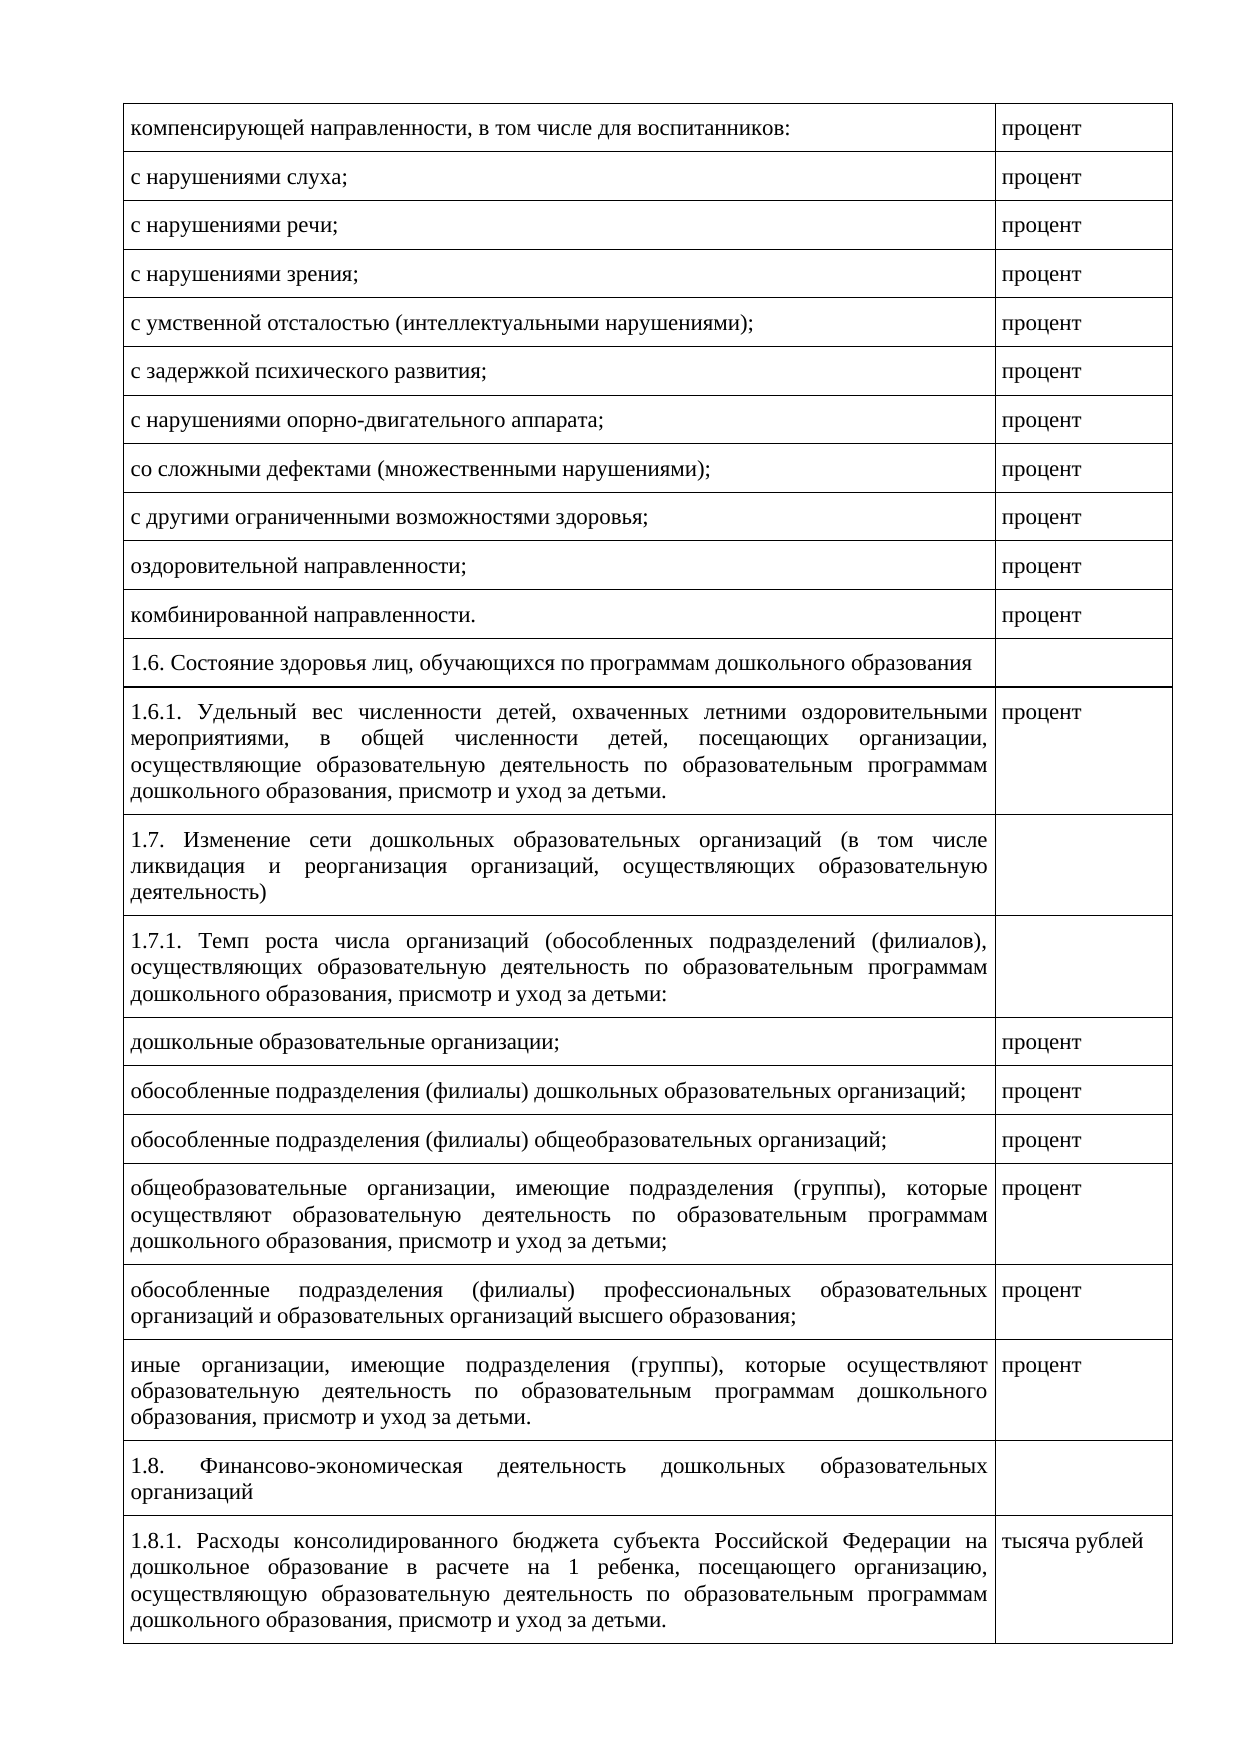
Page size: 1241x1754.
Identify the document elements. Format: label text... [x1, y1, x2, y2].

table_cell с нарушениями слуха; [124, 152, 995, 200]
table_cell с задержкой психического развития; [124, 347, 995, 394]
table_cell 1.8. Финансово-экономическая деятельность дошкольных образовательных организаций [124, 1441, 995, 1515]
table_cell процент [996, 104, 1172, 151]
table_cell компенсирующей направленности, в том числе для воспитанников: [124, 104, 995, 151]
table_cell процент [996, 444, 1172, 492]
table_cell с умственной отсталостью (интеллектуальными нарушениями); [124, 298, 995, 346]
table_cell со сложными дефектами (множественными нарушениями); [124, 444, 995, 492]
table_cell процент [996, 1115, 1172, 1163]
table_cell 1.6.1. Удельный вес численности детей, охваченных летними оздоровительными мероприятиями, в общей численности детей, посещающих организации, осуществляющие образовательную деятельность по образовательным программам дошкольного образования, присмотр и уход за детьми. [124, 688, 995, 814]
table_cell [996, 916, 1172, 1017]
table_cell оздоровительной направленности; [124, 541, 995, 589]
table_cell процент [996, 152, 1172, 200]
table_cell [996, 815, 1172, 915]
table_cell дошкольные образовательные организации; [124, 1018, 995, 1065]
table_cell процент [996, 590, 1172, 638]
table_cell процент [996, 1340, 1172, 1440]
table_cell комбинированной направленности. [124, 590, 995, 638]
table_cell процент [996, 541, 1172, 589]
table_cell процент [996, 493, 1172, 540]
table_cell с нарушениями речи; [124, 201, 995, 248]
table_cell [996, 1441, 1172, 1515]
table_cell общеобразовательные организации, имеющие подразделения (группы), которые осуществляют образовательную деятельность по образовательным программам дошкольного образования, присмотр и уход за детьми; [124, 1164, 995, 1264]
table_cell процент [996, 250, 1172, 297]
table_cell процент [996, 298, 1172, 346]
table_cell процент [996, 1265, 1172, 1339]
table_cell процент [996, 1066, 1172, 1114]
table_cell процент [996, 1164, 1172, 1264]
table_cell процент [996, 688, 1172, 814]
table_cell 1.7.1. Темп роста числа организаций (обособленных подразделений (филиалов), осуществляющих образовательную деятельность по образовательным программам дошкольного образования, присмотр и уход за детьми: [124, 916, 995, 1017]
table_cell процент [996, 347, 1172, 394]
table_cell процент [996, 1018, 1172, 1065]
table_cell иные организации, имеющие подразделения (группы), которые осуществляют образовательную деятельность по образовательным программам дошкольного образования, присмотр и уход за детьми. [124, 1340, 995, 1440]
table_cell с нарушениями опорно-двигательного аппарата; [124, 396, 995, 443]
table_cell обособленные подразделения (филиалы) общеобразовательных организаций; [124, 1115, 995, 1163]
table_cell с нарушениями зрения; [124, 250, 995, 297]
table_cell 1.8.1. Расходы консолидированного бюджета субъекта Российской Федерации на дошкольное образование в расчете на 1 ребенка, посещающего организацию, осуществляющую образовательную деятельность по образовательным программам дошкольного образования, присмотр и уход за детьми. [124, 1516, 995, 1643]
table_cell [996, 639, 1172, 686]
table_cell обособленные подразделения (филиалы) профессиональных образовательных организаций и образовательных организаций высшего образования; [124, 1265, 995, 1339]
table_cell с другими ограниченными возможностями здоровья; [124, 493, 995, 540]
table_cell процент [996, 396, 1172, 443]
table_cell 1.6. Состояние здоровья лиц, обучающихся по программам дошкольного образования [124, 639, 995, 686]
table_cell обособленные подразделения (филиалы) дошкольных образовательных организаций; [124, 1066, 995, 1114]
table_cell тысяча рублей [996, 1516, 1172, 1643]
table_cell 1.7. Изменение сети дошкольных образовательных организаций (в том числе ликвидация и реорганизация организаций, осуществляющих образовательную деятельность) [124, 815, 995, 915]
table_cell процент [996, 201, 1172, 248]
